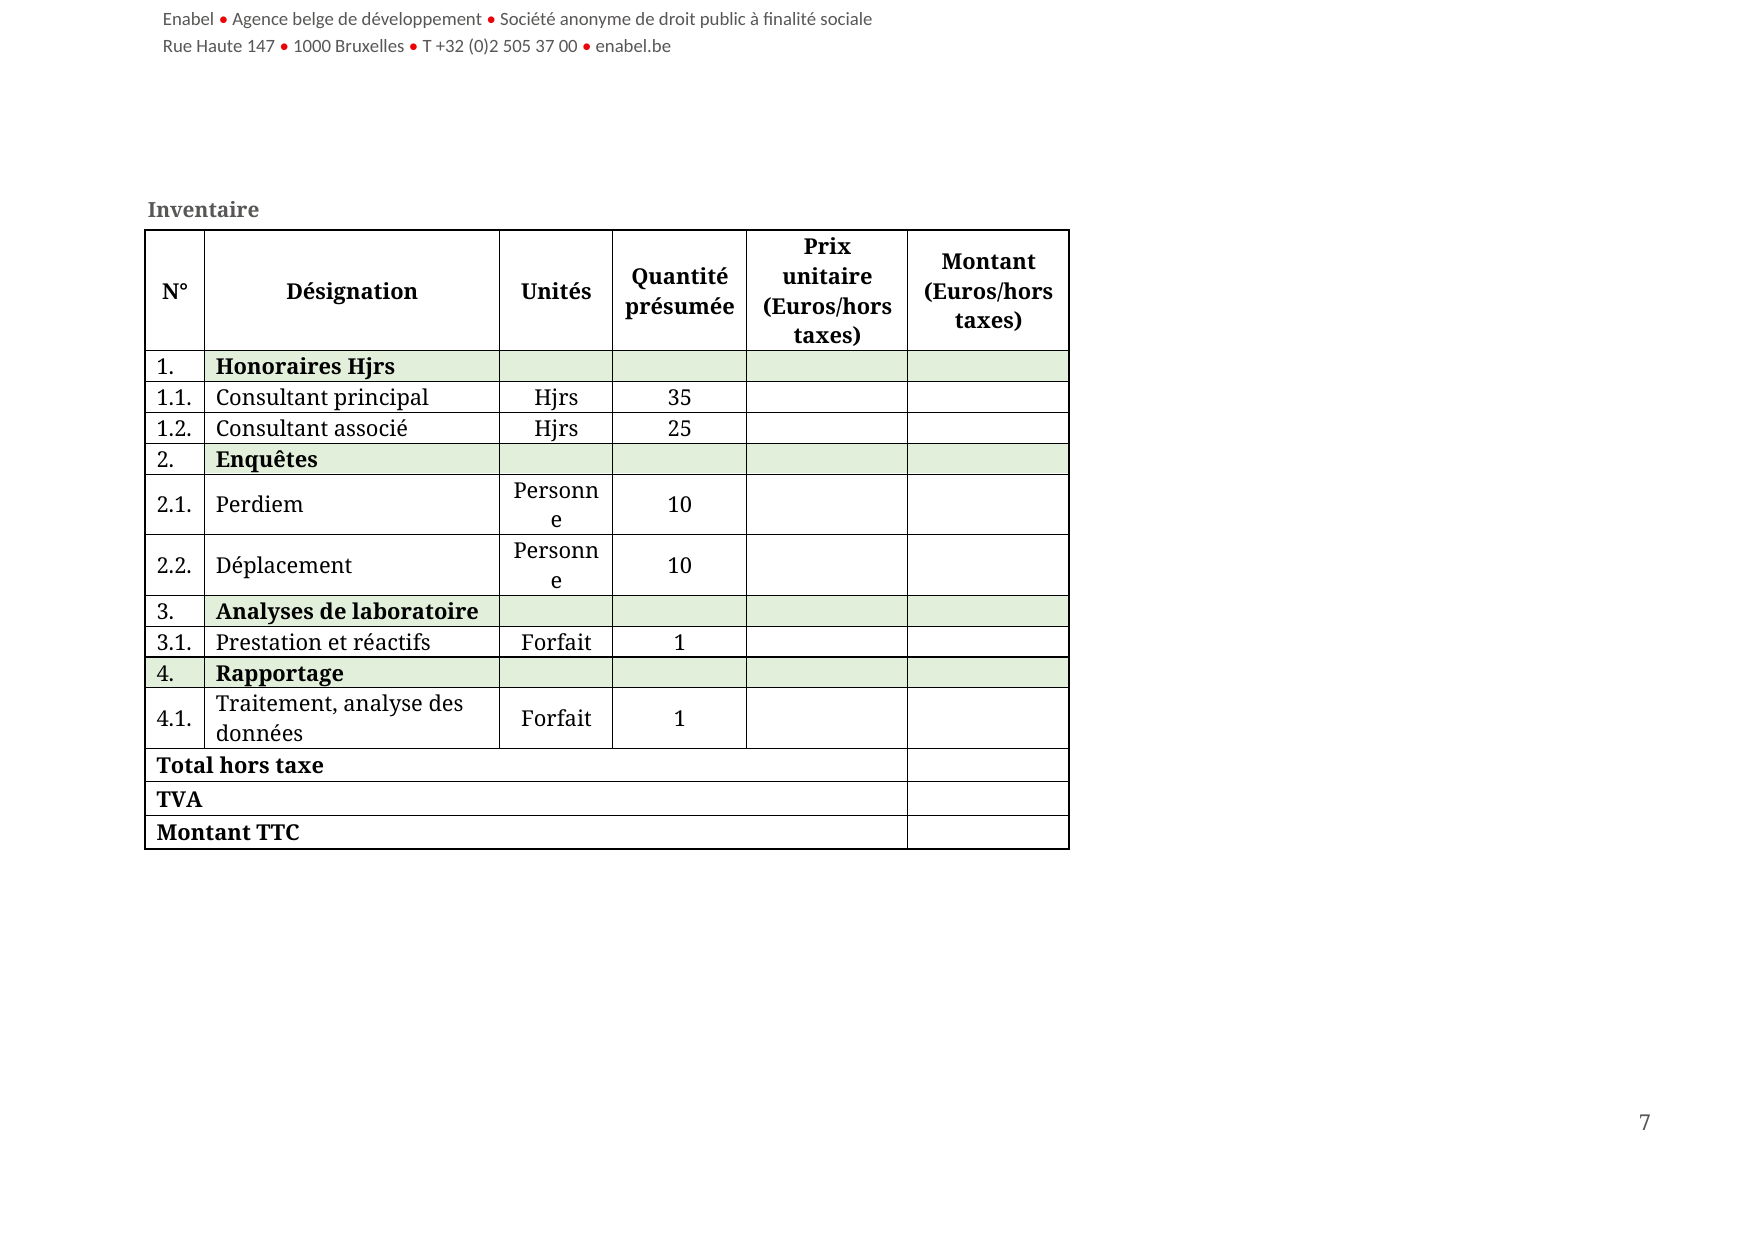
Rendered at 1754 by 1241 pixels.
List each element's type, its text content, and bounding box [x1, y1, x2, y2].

table_cell [908, 444, 1068, 473]
table_cell 35 [613, 382, 746, 412]
table_cell [747, 535, 907, 595]
table_cell 1.2. [146, 413, 204, 443]
table_cell 2. [146, 444, 204, 473]
table_cell Forfait [500, 627, 612, 656]
table_cell [908, 382, 1068, 412]
table_cell [908, 475, 1068, 534]
table_cell [908, 782, 1068, 814]
table_cell Perdiem [205, 475, 499, 534]
table_cell [500, 351, 612, 381]
table_cell [500, 596, 612, 626]
table_cell 10 [613, 535, 746, 595]
table_cell [908, 351, 1068, 381]
table_cell 1. [146, 351, 204, 381]
table_cell [908, 596, 1068, 626]
table_cell [908, 658, 1068, 687]
table_cell Consultant principal [205, 382, 499, 412]
table_cell Analyses de laboratoire [205, 596, 499, 626]
table_cell [500, 658, 612, 687]
table_cell [747, 475, 907, 534]
table_cell [613, 596, 746, 626]
table_cell 3.1. [146, 627, 204, 656]
table_cell [613, 351, 746, 381]
table_cell 2.2. [146, 535, 204, 595]
table_cell Enquêtes [205, 444, 499, 473]
text Inventaire [148, 195, 1651, 223]
table_cell Personne [500, 475, 612, 534]
table_header Prix unitaire (Euros/hors taxes) [747, 231, 907, 350]
table_cell 1.1. [146, 382, 204, 412]
table_cell [908, 535, 1068, 595]
table_cell 25 [613, 413, 746, 443]
table_cell 10 [613, 475, 746, 534]
table_cell [613, 444, 746, 473]
table_cell TVA [146, 782, 907, 814]
table_cell Personne [500, 535, 612, 595]
table_cell Déplacement [205, 535, 499, 595]
table_header Quantité présumée [613, 231, 746, 350]
table_cell Consultant associé [205, 413, 499, 443]
table_header Unités [500, 231, 612, 350]
table_cell [747, 658, 907, 687]
table_cell 4.1. [146, 688, 204, 748]
table_cell Montant TTC [146, 816, 907, 848]
table_cell [747, 688, 907, 748]
table_cell [908, 627, 1068, 656]
table_cell [908, 749, 1068, 781]
table_header Désignation [205, 231, 499, 350]
table_cell 2.1. [146, 475, 204, 534]
picture [0, 5, 1191, 1241]
table_header N° [146, 231, 204, 350]
table_cell [613, 658, 746, 687]
table_cell Rapportage [205, 658, 499, 687]
table_cell Hjrs [500, 413, 612, 443]
table_cell [908, 413, 1068, 443]
table_cell [747, 444, 907, 473]
table_cell Prestation et réactifs [205, 627, 499, 656]
table_cell [747, 596, 907, 626]
table_cell [747, 413, 907, 443]
table_cell Forfait [500, 688, 612, 748]
table_cell [747, 627, 907, 656]
table_cell [747, 382, 907, 412]
table_cell 4. [146, 658, 204, 687]
table_cell Traitement, analyse des données [205, 688, 499, 748]
table_cell Total hors taxe [146, 749, 907, 781]
table_cell Hjrs [500, 382, 612, 412]
table_cell [500, 444, 612, 473]
table_cell 1 [613, 688, 746, 748]
table_cell 1 [613, 627, 746, 656]
table_header Montant (Euros/hors taxes) [908, 231, 1068, 350]
table_cell 3. [146, 596, 204, 626]
table_cell Honoraires Hjrs [205, 351, 499, 381]
table_cell [747, 351, 907, 381]
table_cell [908, 816, 1068, 848]
table_cell [908, 688, 1068, 748]
